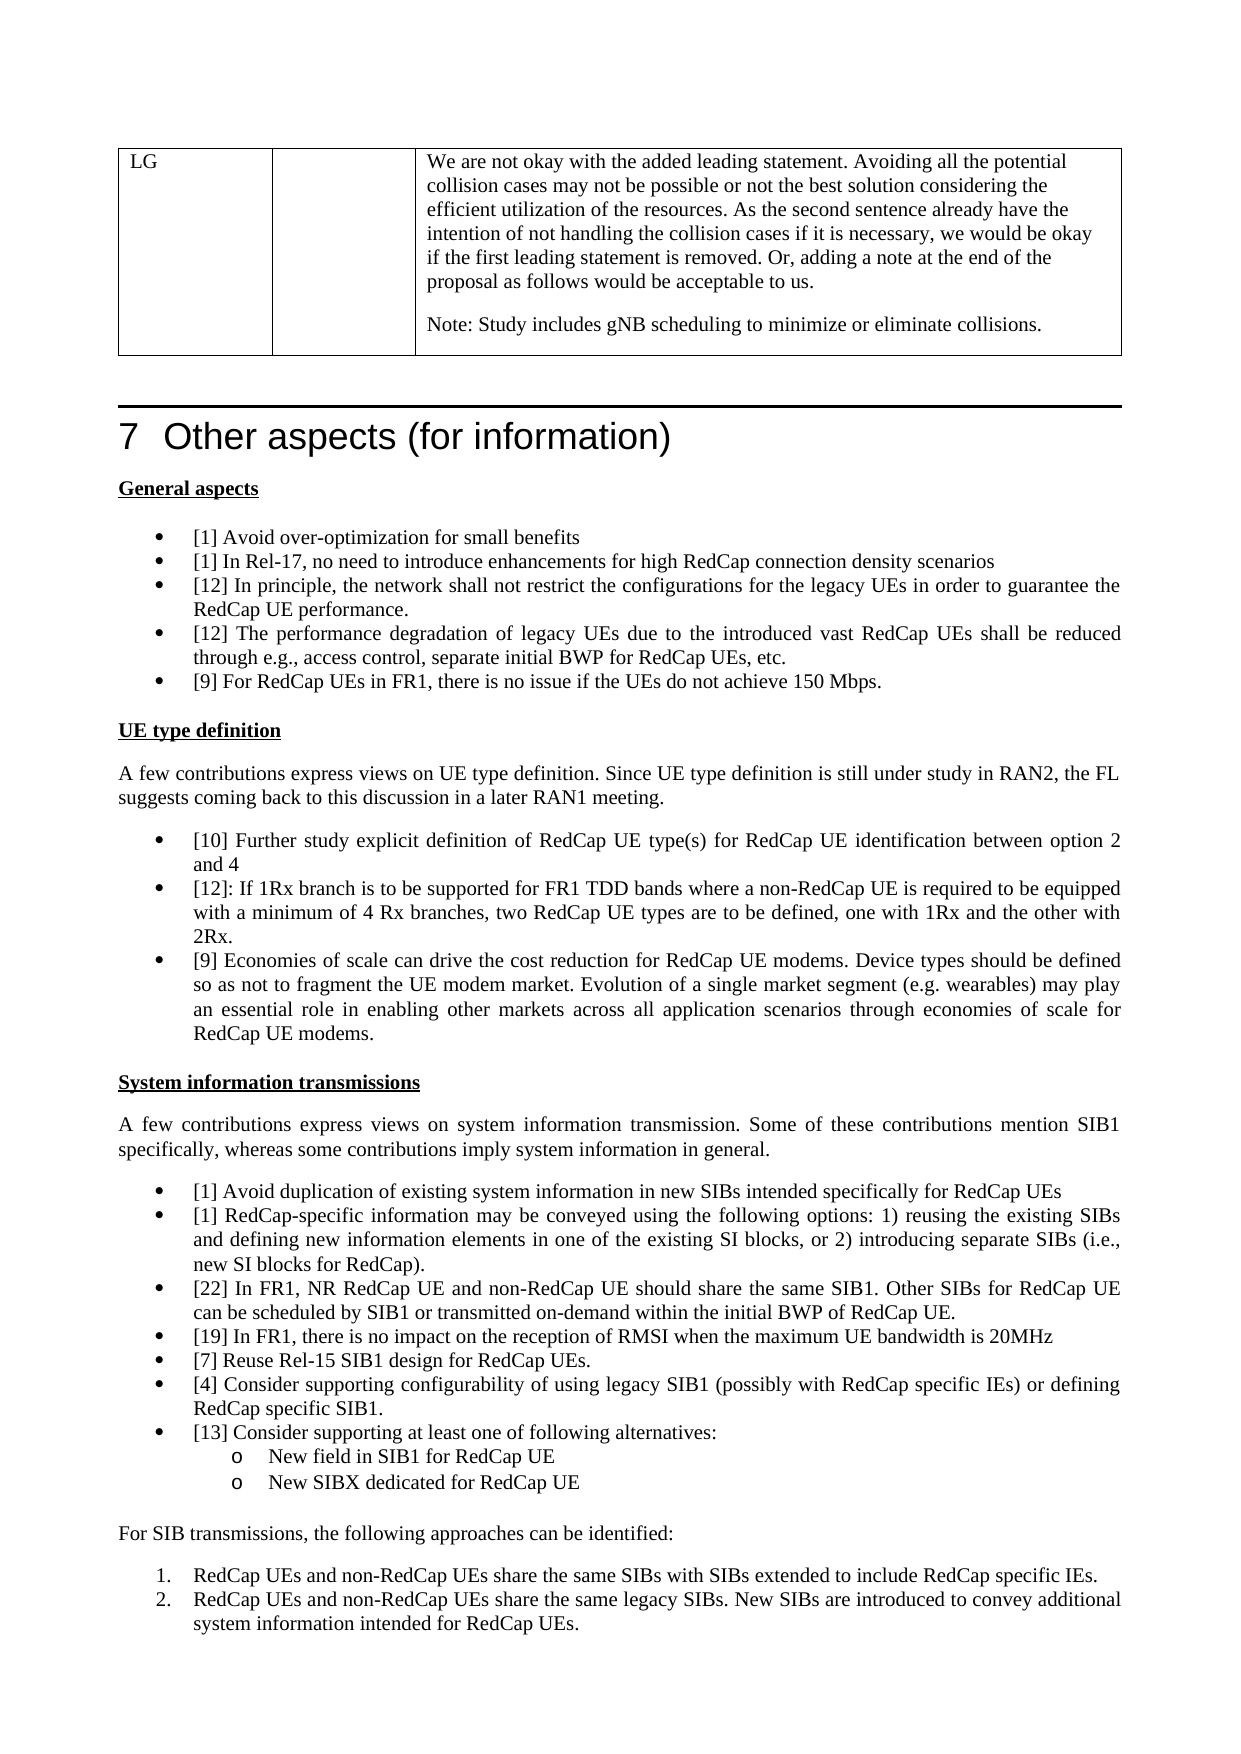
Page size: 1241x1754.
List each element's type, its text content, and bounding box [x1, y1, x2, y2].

list [4] Consider supporting configurability of using legacy SIB1 (possibly with RedCap specific IEs) or defining RedCap specific SIB1. [156, 1372, 1122, 1420]
text A few contributions express views on system information transmission. Some of these contributions mention SIB1 specifically, whereas some contributions imply system information in general. [118, 1112, 1122, 1161]
list [19] In FR1, there is no impact on the reception of RMSI when the maximum UE bandwidth is 20MHz [156, 1324, 1122, 1348]
list [1] Avoid duplication of existing system information in new SIBs intended specifically for RedCap UEs [156, 1179, 1122, 1203]
list [1] Avoid over-optimization for small benefits [156, 525, 1122, 549]
list [12]: If 1Rx branch is to be supported for FR1 TDD bands where a non-RedCap UE is required to be equipped with a minimum of 4 Rx branches, two RedCap UE types are to be defined, one with 1Rx and the other with 2Rx. [156, 876, 1122, 948]
list [12] In principle, the network shall not restrict the configurations for the legacy UEs in order to guarantee the RedCap UE performance. [156, 573, 1122, 621]
list [9] For RedCap UEs in FR1, there is no issue if the UEs do not achieve 150 Mbps. [156, 669, 1122, 693]
text For SIB transmissions, the following approaches can be identified: [118, 1520, 1122, 1544]
list New field in SIB1 for RedCap UE [231, 1444, 1122, 1470]
list RedCap UEs and non-RedCap UEs share the same legacy SIBs. New SIBs are introduced to convey additional system information intended for RedCap UEs. [156, 1587, 1122, 1635]
table_cell LG [119, 149, 272, 354]
list [1] In Rel-17, no need to introduce enhancements for high RedCap connection density scenarios [156, 549, 1122, 573]
list [1] RedCap-specific information may be conveyed using the following options: 1) reusing the existing SIBs and defining new information elements in one of the existing SI blocks, or 2) introducing separate SIBs (i.e., new SI blocks for RedCap). [156, 1203, 1122, 1276]
list [12] The performance degradation of legacy UEs due to the introduced vast RedCap UEs shall be reduced through e.g., access control, separate initial BWP for RedCap UEs, etc. [156, 621, 1122, 669]
list [22] In FR1, NR RedCap UE and non-RedCap UE should share the same SIB1. Other SIBs for RedCap UE can be scheduled by SIB1 or transmitted on-demand within the initial BWP of RedCap UE. [156, 1276, 1122, 1324]
text General aspects [118, 476, 1122, 500]
list [13] Consider supporting at least one of following alternatives: [156, 1420, 1122, 1444]
text System information transmissions [118, 1069, 1122, 1094]
list [7] Reuse Rel-15 SIB1 design for RedCap UEs. [156, 1348, 1122, 1372]
table_cell [273, 149, 415, 354]
list RedCap UEs and non-RedCap UEs share the same SIBs with SIBs extended to include RedCap specific IEs. [156, 1563, 1122, 1587]
text A few contributions express views on UE type definition. Since UE type definition is still under study in RAN2, the FL suggests coming back to this discussion in a later RAN1 meeting. [118, 761, 1122, 809]
subtitle Other aspects (for information) [118, 408, 1122, 457]
list [10] Further study explicit definition of RedCap UE type(s) for RedCap UE identification between option 2 and 4 [156, 828, 1122, 876]
list New SIBX dedicated for RedCap UE [231, 1470, 1122, 1495]
table_cell We are not okay with the added leading statement. Avoiding all the potential collision cases may not be possible or not the best solution considering the efficient utilization of the resources. As the second sentence already have the intention of not handling the collision cases if it is necessary, we would be okay if the first leading statement is removed. Or, adding a note at the end of the proposal as follows would be acceptable to us. Note: Study includes gNB scheduling to minimize or eliminate collisions. [416, 149, 1121, 354]
list [9] Economies of scale can drive the cost reduction for RedCap UE modems. Device types should be defined so as not to fragment the UE modem market. Evolution of a single market segment (e.g. wearables) may play an essential role in enabling other markets across all application scenarios through economies of scale for RedCap UE modems. [156, 948, 1122, 1044]
text UE type definition [118, 718, 1122, 742]
